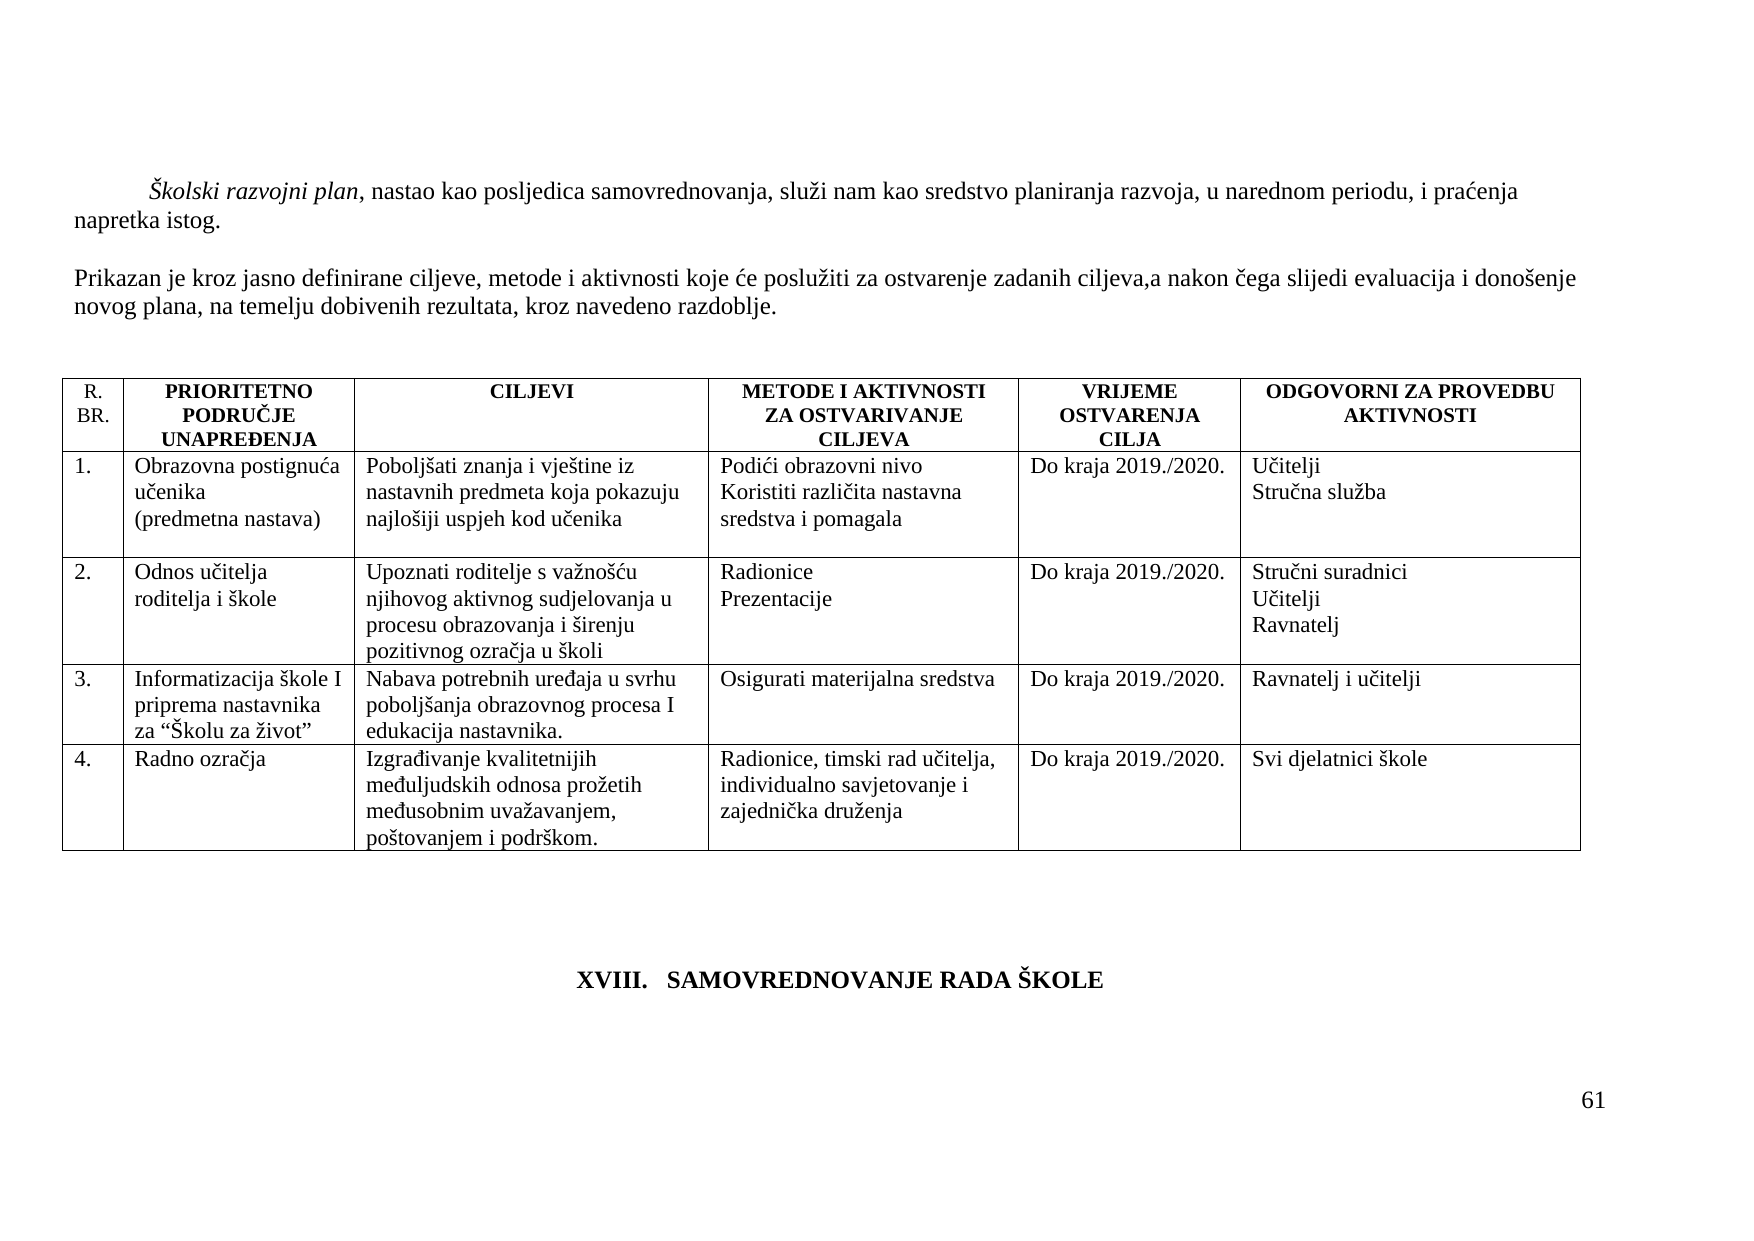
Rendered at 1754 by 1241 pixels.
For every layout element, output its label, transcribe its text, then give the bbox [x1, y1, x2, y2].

table_cell Informatizacija škole I priprema nastavnika za “Školu za život” [124, 665, 354, 744]
table_cell Izgrađivanje kvalitetnijih međuljudskih odnosa prožetih međusobnim uvažavanjem, poštovanjem i podrškom. [355, 745, 708, 850]
text Školski razvojni plan, nastao kao posljedica samovrednovanja, služi nam kao sredstvo planiranja razvoja, u narednom periodu, i praćenja napretka istog. [74, 176, 1606, 234]
table_header METODE I AKTIVNOSTI ZA OSTVARIVANJE CILJEVA [709, 379, 1018, 451]
table_cell Svi djelatnici škole [1241, 745, 1580, 850]
table_cell Do kraja 2019./2020. [1019, 558, 1240, 664]
table_header CILJEVI [355, 379, 708, 451]
table_cell 4. [63, 745, 123, 850]
table_cell Upoznati roditelje s važnošću njihovog aktivnog sudjelovanja u procesu obrazovanja i širenju pozitivnog ozračja u školi [355, 558, 708, 664]
table_cell Do kraja 2019./2020. [1019, 452, 1240, 557]
table_cell Učitelji Stručna služba [1241, 452, 1580, 557]
table_cell Poboljšati znanja i vještine iz nastavnih predmeta koja pokazuju najlošiji uspjeh kod učenika [355, 452, 708, 557]
table_cell 1. [63, 452, 123, 557]
table_header R. BR. [63, 379, 123, 451]
table_cell Nabava potrebnih uređaja u svrhu poboljšanja obrazovnog procesa I edukacija nastavnika. [355, 665, 708, 744]
table_cell Ravnatelj i učitelji [1241, 665, 1580, 744]
table_header VRIJEME OSTVARENJA CILJA [1019, 379, 1240, 451]
table_cell Radionice, timski rad učitelja, individualno savjetovanje i zajednička druženja [709, 745, 1018, 850]
table_cell Do kraja 2019./2020. [1019, 665, 1240, 744]
table_header PRIORITETNO PODRUČJE UNAPREĐENJA [124, 379, 354, 451]
table_cell Radno ozračja [124, 745, 354, 850]
text XVIII. Samovrednovanje rada škole [74, 966, 1606, 994]
table_cell 3. [63, 665, 123, 744]
table_cell Odnos učitelja roditelja i škole [124, 558, 354, 664]
table_cell Obrazovna postignuća učenika (predmetna nastava) [124, 452, 354, 557]
table_cell Osigurati materijalna sredstva [709, 665, 1018, 744]
table_cell 2. [63, 558, 123, 664]
table_cell Podići obrazovni nivo Koristiti različita nastavna sredstva i pomagala [709, 452, 1018, 557]
table_cell Stručni suradnici Učitelji Ravnatelj [1241, 558, 1580, 664]
table_cell Do kraja 2019./2020. [1019, 745, 1240, 850]
table_cell Radionice Prezentacije [709, 558, 1018, 664]
text Prikazan je kroz jasno definirane ciljeve, metode i aktivnosti koje će poslužiti za ostvarenje zadanih ciljeva,a nakon čega slijedi evaluacija i donošenje novog plana, na temelju dobivenih rezultata, kroz navedeno razdoblje. [74, 263, 1606, 320]
table_header ODGOVORNI ZA PROVEDBU AKTIVNOSTI [1241, 379, 1580, 451]
